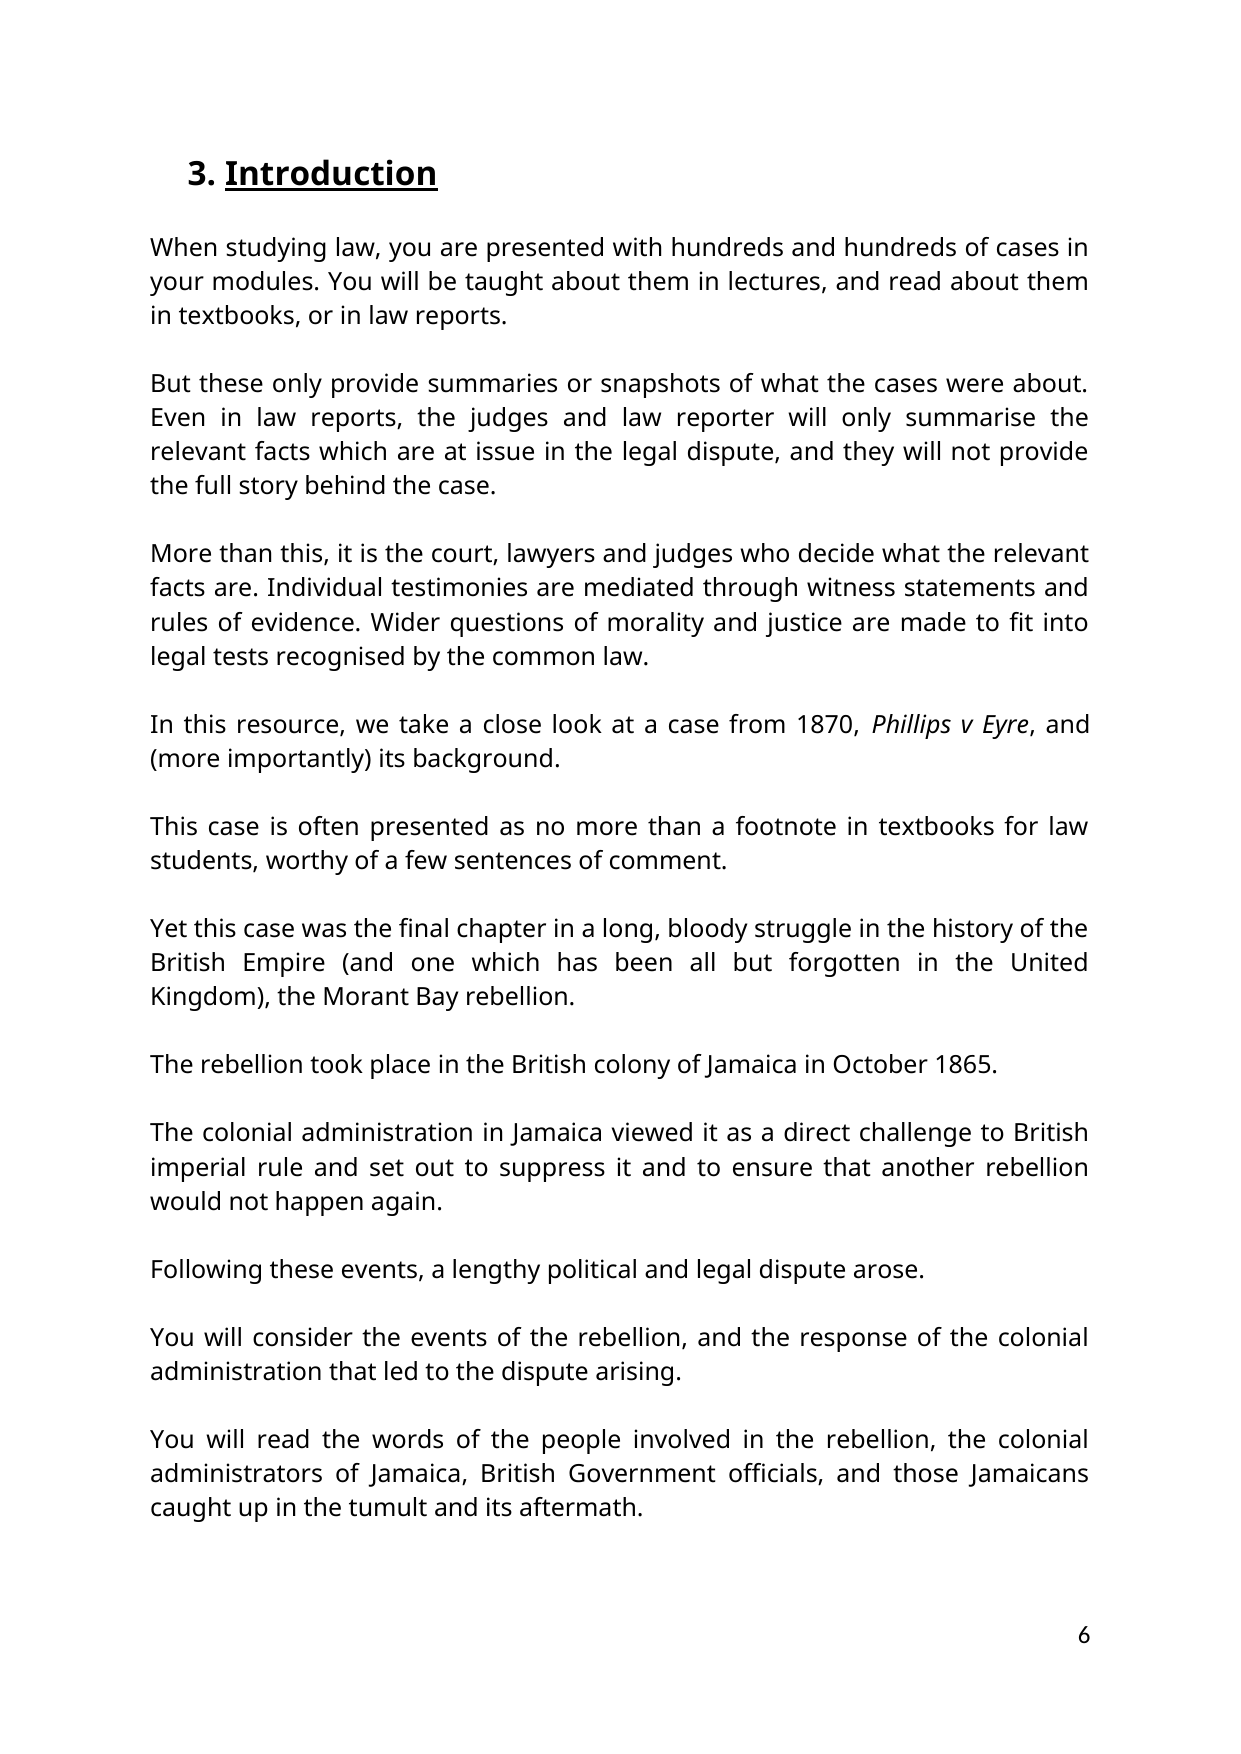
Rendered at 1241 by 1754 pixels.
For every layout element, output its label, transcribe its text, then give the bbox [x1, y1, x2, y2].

text The rebellion took place in the British colony of Jamaica in October 1865. [150, 1047, 1090, 1081]
text Yet this case was the final chapter in a long, bloody struggle in the history of the British Empire (and one which has been all but forgotten in the United Kingdom), the Morant Bay rebellion. [150, 911, 1090, 1013]
text But these only provide summaries or snapshots of what the cases were about. Even in law reports, the judges and law reporter will only summarise the relevant facts which are at issue in the legal dispute, and they will not provide the full story behind the case. [150, 366, 1090, 502]
text In this resource, we take a close look at a case from 1870, Phillips v Eyre, and (more importantly) its background. [150, 706, 1090, 774]
text You will read the words of the people involved in the rebellion, the colonial administrators of Jamaica, British Government officials, and those Jamaicans caught up in the tumult and its aftermath. [150, 1422, 1090, 1524]
text The colonial administration in Jamaica viewed it as a direct challenge to British imperial rule and set out to suppress it and to ensure that another rebellion would not happen again. [150, 1115, 1090, 1217]
text You will consider the events of the rebellion, and the response of the colonial administration that led to the dispute arising. [150, 1319, 1090, 1388]
text This case is often presented as no more than a footnote in textbooks for law students, worthy of a few sentences of comment. [150, 808, 1090, 877]
text Following these events, a lengthy political and legal dispute arose. [150, 1251, 1090, 1285]
text More than this, it is the court, lawyers and judges who decide what the relevant facts are. Individual testimonies are mediated through witness statements and rules of evidence. Wider questions of morality and justice are made to fit into legal tests recognised by the common law. [150, 536, 1090, 672]
subtitle Introduction [187, 150, 1090, 195]
text When studying law, you are presented with hundreds and hundreds of cases in your modules. You will be taught about them in lectures, and read about them in textbooks, or in law reports. [150, 229, 1090, 332]
